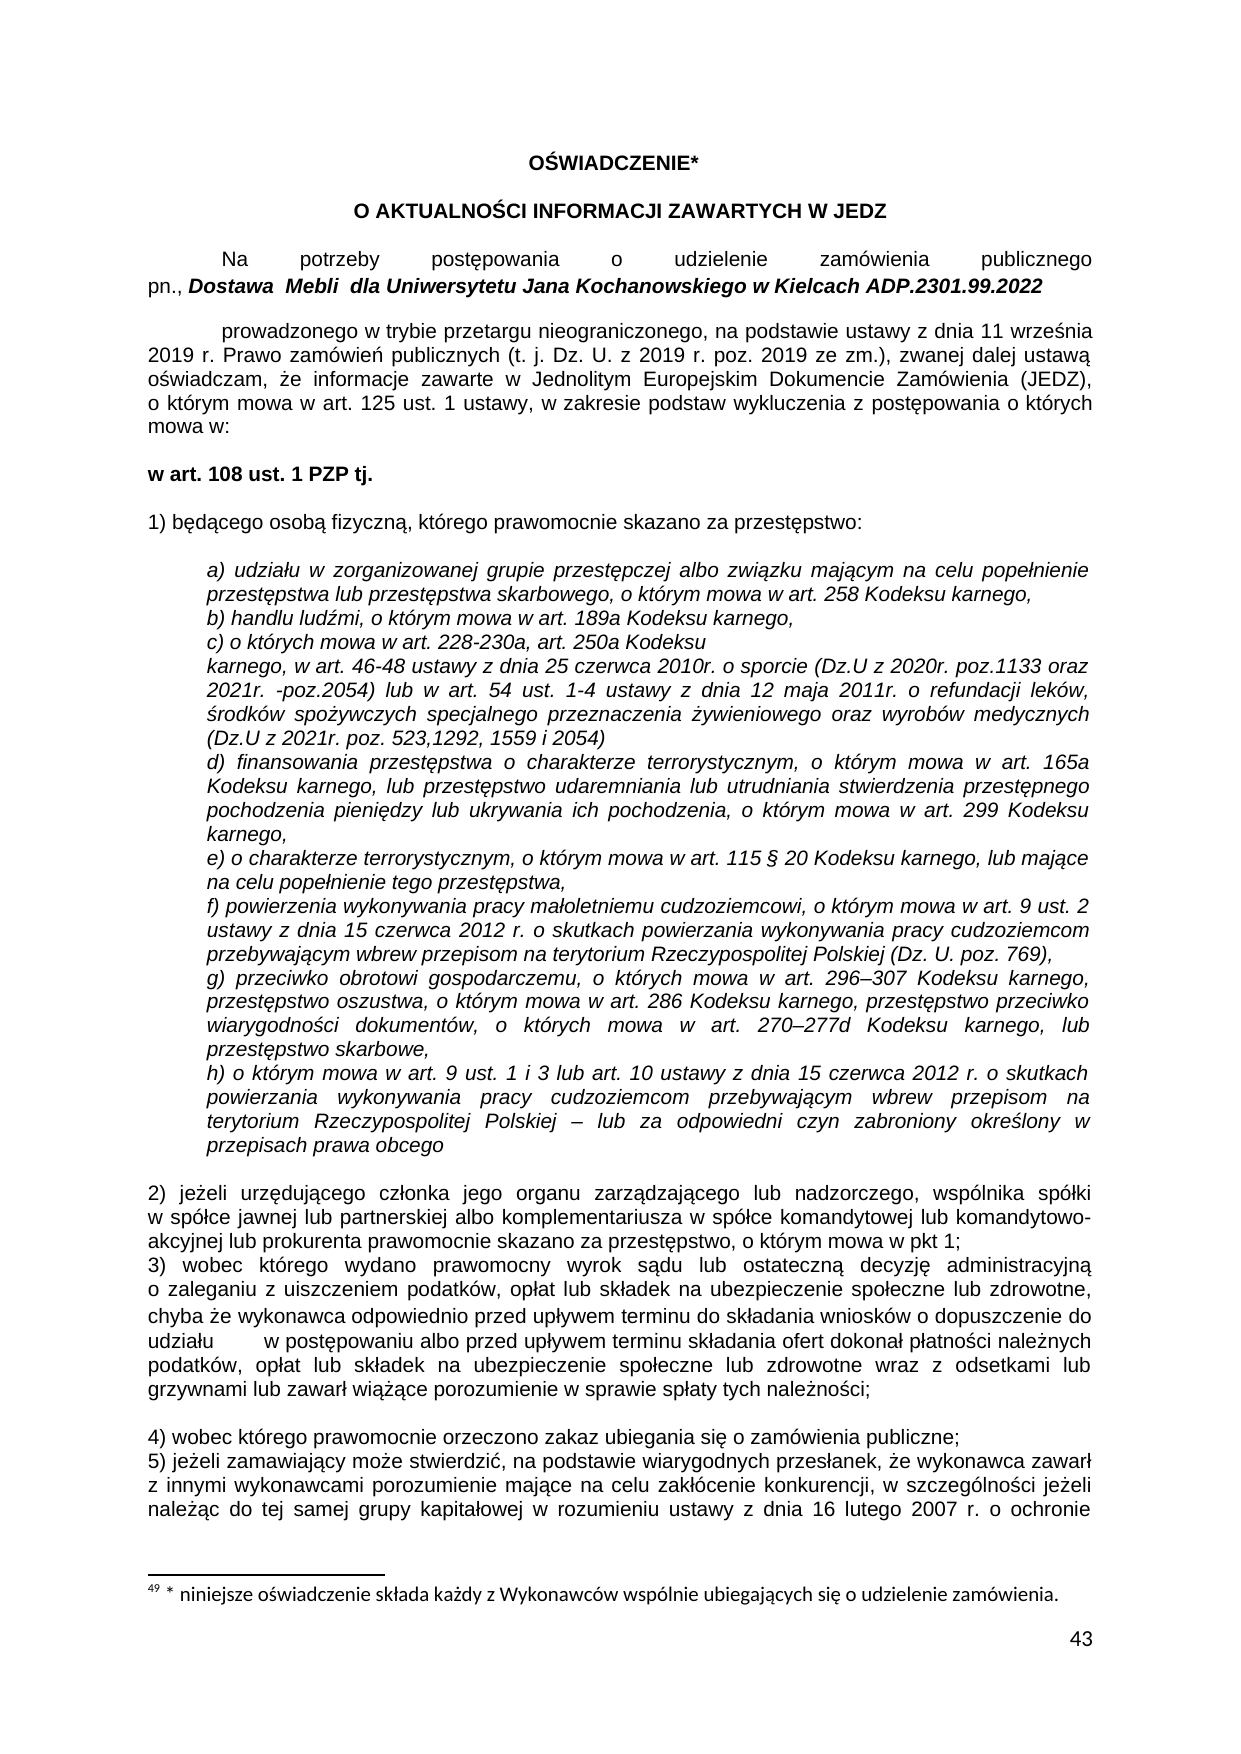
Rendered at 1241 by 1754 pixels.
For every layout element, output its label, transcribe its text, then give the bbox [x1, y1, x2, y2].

text h) o którym mowa w art. 9 ust. 1 i 3 lub art. 10 ustawy z dnia 15 czerwca 2012 r. o skutkach powierzania wykonywania pracy cudzoziemcom przebywającym wbrew przepisom na terytorium Rzeczypospolitej Polskiej – lub za odpowiedni czyn zabroniony określony w przepisach prawa obcego [207, 1061, 1093, 1157]
text prowadzonego w trybie przetargu nieograniczonego, na podstawie ustawy z dnia 11 września 2019 r. Prawo zamówień publicznych (t. j. Dz. U. z 2019 r. poz. 2019 ze zm.), zwanej dalej ustawą oświadczam, że informacje zawarte w Jednolitym Europejskim Dokumencie Zamówienia (JEDZ), o którym mowa w art. 125 ust. 1 ustawy, w zakresie podstaw wykluczenia z postępowania o których mowa w: [148, 318, 1093, 438]
text 3) wobec którego wydano prawomocny wyrok sądu lub ostateczną decyzję administracyjną o zaleganiu z uiszczeniem podatków, opłat lub składek na ubezpieczenie społeczne lub zdrowotne, chyba że wykonawca odpowiednio przed upływem terminu do składania wniosków o dopuszczenie do udziału w postępowaniu albo przed upływem terminu składania ofert dokonał płatności należnych podatków, opłat lub składek na ubezpieczenie społeczne lub zdrowotne wraz z odsetkami lub grzywnami lub zawarł wiążące porozumienie w sprawie spłaty tych należności; [148, 1253, 1093, 1401]
text f) powierzenia wykonywania pracy małoletniemu cudzoziemcowi, o którym mowa w art. 9 ust. 2 ustawy z dnia 15 czerwca 2012 r. o skutkach powierzania wykonywania pracy cudzoziemcom przebywającym wbrew przepisom na terytorium Rzeczypospolitej Polskiej (Dz. U. poz. 769), [207, 893, 1093, 965]
text e) o charakterze terrorystycznym, o którym mowa w art. 115 § 20 Kodeksu karnego, lub mające na celu popełnienie tego przestępstwa, [207, 846, 1093, 893]
text w art. 108 ust. 1 PZP tj. [148, 462, 1093, 486]
text Na potrzeby postępowania o udzielenie zamówienia publicznego pn., Dostawa Mebli dla Uniwersytetu Jana Kochanowskiego w Kielcach ADP.2301.99.2022 [148, 243, 1093, 298]
text 2) jeżeli urzędującego członka jego organu zarządzającego lub nadzorczego, wspólnika spółki w spółce jawnej lub partnerskiej albo komplementariusza w spółce komandytowej lub komandytowo-akcyjnej lub prokurenta prawomocnie skazano za przestępstwo, o którym mowa w pkt 1; [148, 1181, 1093, 1253]
text c) o których mowa w art. 228-230a, art. 250a Kodeksu [207, 630, 1093, 654]
text d) finansowania przestępstwa o charakterze terrorystycznym, o którym mowa w art. 165a Kodeksu karnego, lub przestępstwo udaremniania lub utrudniania stwierdzenia przestępnego pochodzenia pieniędzy lub ukrywania ich pochodzenia, o którym mowa w art. 299 Kodeksu karnego, [207, 750, 1093, 846]
text g) przeciwko obrotowi gospodarczemu, o których mowa w art. 296–307 Kodeksu karnego, przestępstwo oszustwa, o którym mowa w art. 286 Kodeksu karnego, przestępstwo przeciwko wiarygodności dokumentów, o których mowa w art. 270–277d Kodeksu karnego, lub przestępstwo skarbowe, [207, 965, 1093, 1061]
text 4) wobec którego prawomocnie orzeczono zakaz ubiegania się o zamówienia publiczne; [148, 1424, 1093, 1448]
text 1) będącego osobą fizyczną, którego prawomocnie skazano za przestępstwo: [148, 510, 1093, 534]
text b) handlu ludźmi, o którym mowa w art. 189a Kodeksu karnego, [207, 606, 1093, 630]
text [148, 1448, 1093, 1520]
text O AKTUALNOŚCI INFORMACJI ZAWARTYCH W JEDZ [148, 196, 1093, 223]
text a) udziału w zorganizowanej grupie przestępczej albo związku mającym na celu popełnienie przestępstwa lub przestępstwa skarbowego, o którym mowa w art. 258 Kodeksu karnego, [207, 558, 1093, 606]
text karnego, w art. 46-48 ustawy z dnia 25 czerwca 2010r. o sporcie (Dz.U z 2020r. poz.1133 oraz 2021r. -poz.2054) lub w art. 54 ust. 1-4 ustawy z dnia 12 maja 2011r. o refundacji leków, środków spożywczych specjalnego przeznaczenia żywieniowego oraz wyrobów medycznych (Dz.U z 2021r. poz. 523,1292, 1559 i 2054) [207, 654, 1093, 750]
text OŚWIADCZENIE* [148, 148, 1093, 175]
